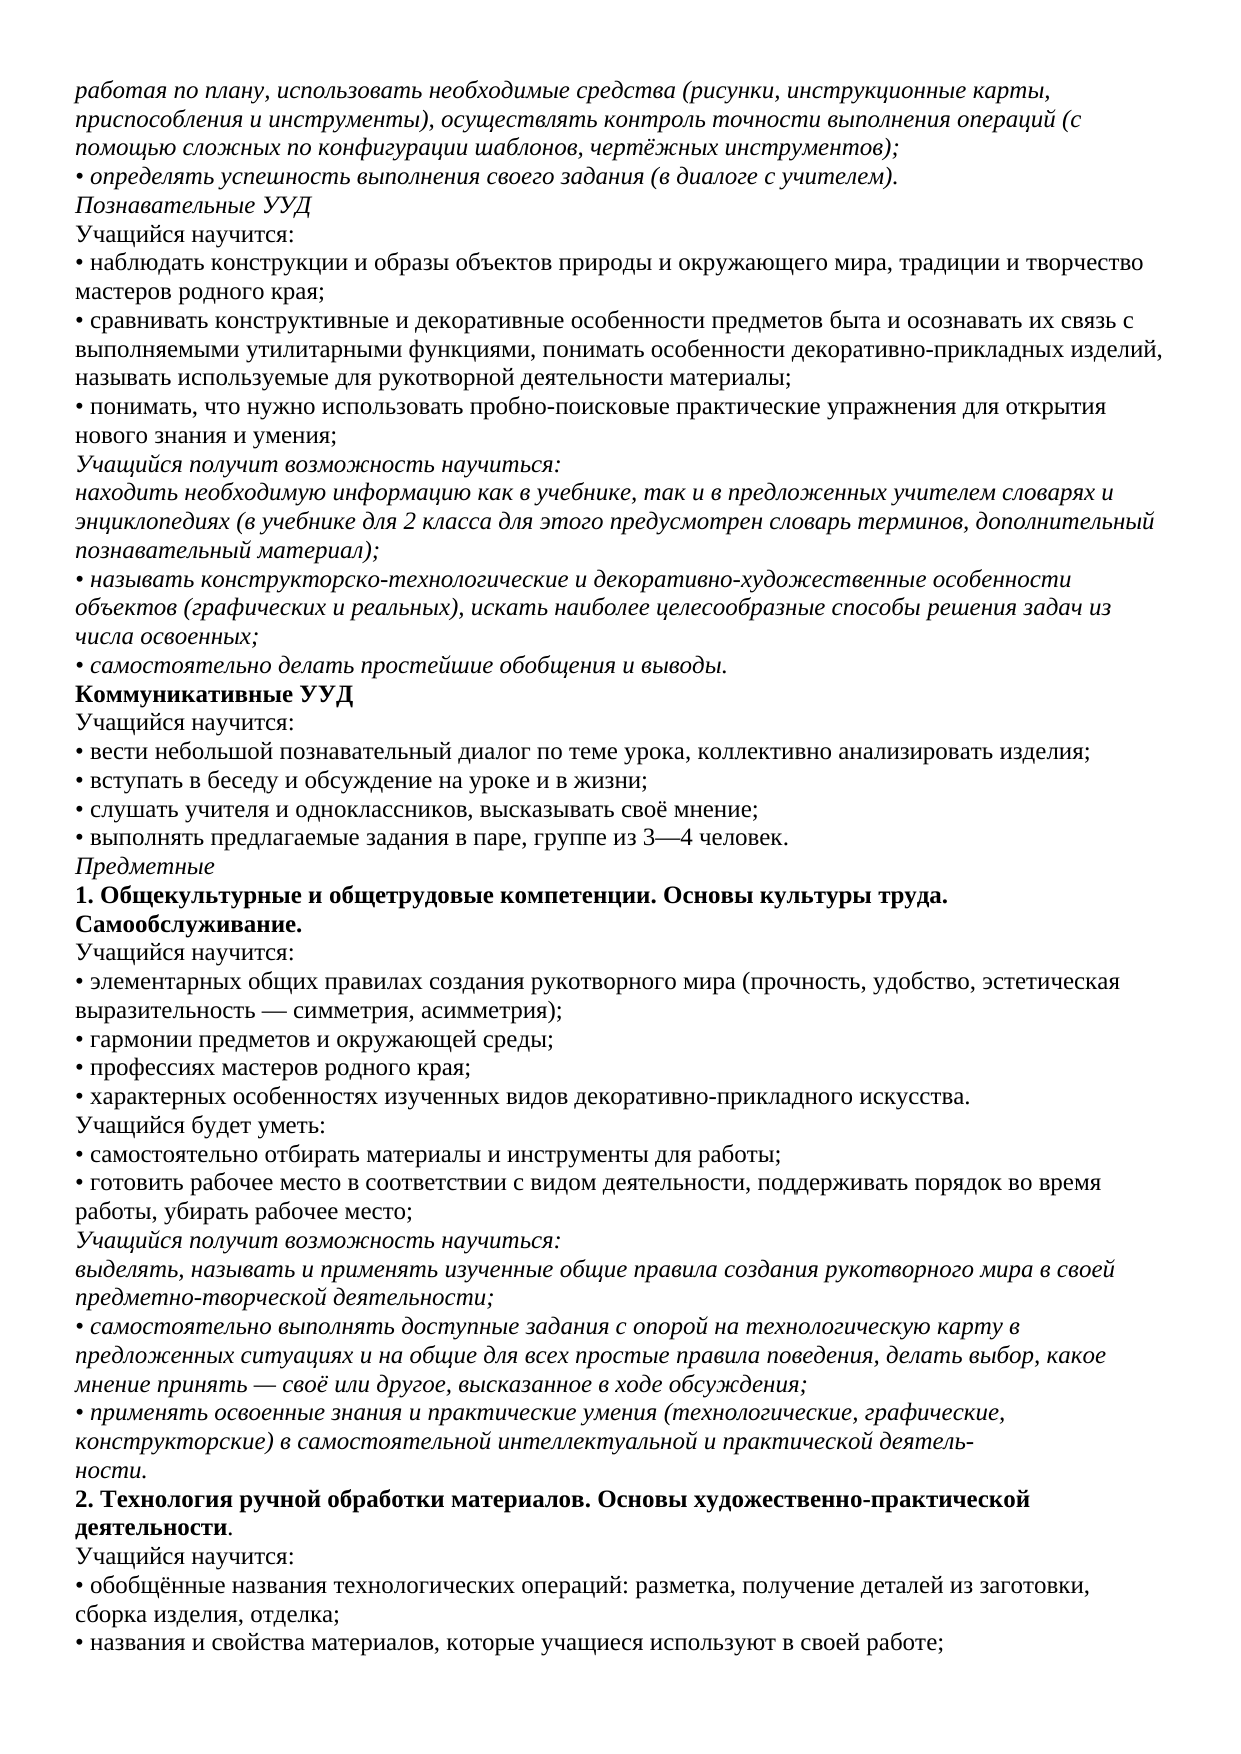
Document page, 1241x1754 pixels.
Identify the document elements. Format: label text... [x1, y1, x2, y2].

text • слушать учителя и одноклассников, высказывать своё мнение; [75, 794, 1165, 822]
text • применять освоенные знания и практические умения (технологические, графические, конструкторские) в самостоятельной интеллектуальной и практической деятель- [75, 1397, 1165, 1455]
text • определять успешность выполнения своего задания (в диалоге с учителем). [75, 161, 1165, 190]
text • названия и свойства материалов, которые учащиеся используют в своей работе; [75, 1627, 1165, 1656]
text находить необходимую информацию как в учебнике, так и в предложенных учителем словарях и энциклопедиях (в учебнике для 2 класса для этого предусмотрен словарь терминов, дополнительный познавательный материал); [75, 477, 1165, 564]
text • сравнивать конструктивные и декоративные особенности предметов быта и осознавать их связь с выполняемыми утилитарными функциями, понимать особенности декоративно-прикладных изделий, называть используемые для рукотворной деятельности материалы; [75, 305, 1165, 391]
text • профессиях мастеров родного края; [75, 1052, 1165, 1081]
text Учащийся получит возможность научиться: [75, 1225, 1165, 1254]
text Учащийся научится: [75, 219, 1165, 247]
text работая по плану, использовать необходимые средства (рисунки, инструкционные карты, приспособления и инструменты), осуществлять контроль точности выполнения операций (с помощью сложных по конфигурации шаблонов, чертёжных инструментов); [75, 75, 1165, 161]
text Предметные [75, 851, 1165, 880]
text Учащийся научится: [75, 937, 1165, 966]
text • обобщённые названия технологических операций: разметка, получение деталей из заготовки, сборка изделия, отделка; [75, 1570, 1165, 1627]
text Учащийся будет уметь: [75, 1110, 1165, 1139]
text • самостоятельно выполнять доступные задания с опорой на технологическую карту в предложенных ситуациях и на общие для всех простые правила поведения, делать выбор, какое мнение принять — своё или другое, высказанное в ходе обсуждения; [75, 1311, 1165, 1397]
text выделять, называть и применять изученные общие правила создания рукотворного мира в своей предметно-творческой деятельности; [75, 1254, 1165, 1311]
text • характерных особенностях изученных видов декоративно-прикладного искусства. [75, 1081, 1165, 1110]
text • самостоятельно делать простейшие обобщения и выводы. [75, 650, 1165, 679]
text • наблюдать конструкции и образы объектов природы и окружающего мира, традиции и творчество мастеров родного края; [75, 247, 1165, 305]
text • выполнять предлагаемые задания в паре, группе из 3—4 человек. [75, 822, 1165, 851]
text Коммуникативные УУД [75, 679, 1165, 707]
text • гармонии предметов и окружающей среды; [75, 1024, 1165, 1052]
text 1. Общекультурные и общетрудовые компетенции. Основы культуры труда. Самообслуживание. [75, 880, 1165, 937]
text Учащийся научится: [75, 707, 1165, 736]
text • понимать, что нужно использовать пробно-поисковые практические упражнения для открытия нового знания и умения; [75, 391, 1165, 449]
text • самостоятельно отбирать материалы и инструменты для работы; [75, 1139, 1165, 1167]
text 2. Технология ручной обработки материалов. Основы художественно-практической деятельности. [75, 1484, 1165, 1541]
text • вести небольшой познавательный диалог по теме урока, коллективно анализировать изделия; [75, 736, 1165, 765]
text ности. [75, 1455, 1165, 1484]
text • называть конструкторско-технологические и декоративно-художественные особенности объектов (графических и реальных), искать наиболее целесообразные способы решения задач из числа освоенных; [75, 564, 1165, 650]
text • элементарных общих правилах создания рукотворного мира (прочность, удобство, эстетическая выразительность — симметрия, асимметрия); [75, 966, 1165, 1024]
text • вступать в беседу и обсуждение на уроке и в жизни; [75, 765, 1165, 794]
text Познавательные УУД [75, 190, 1165, 219]
text • готовить рабочее место в соответствии с видом деятельности, поддерживать порядок во время работы, убирать рабочее место; [75, 1167, 1165, 1225]
text Учащийся научится: [75, 1541, 1165, 1570]
text Учащийся получит возможность научиться: [75, 449, 1165, 477]
